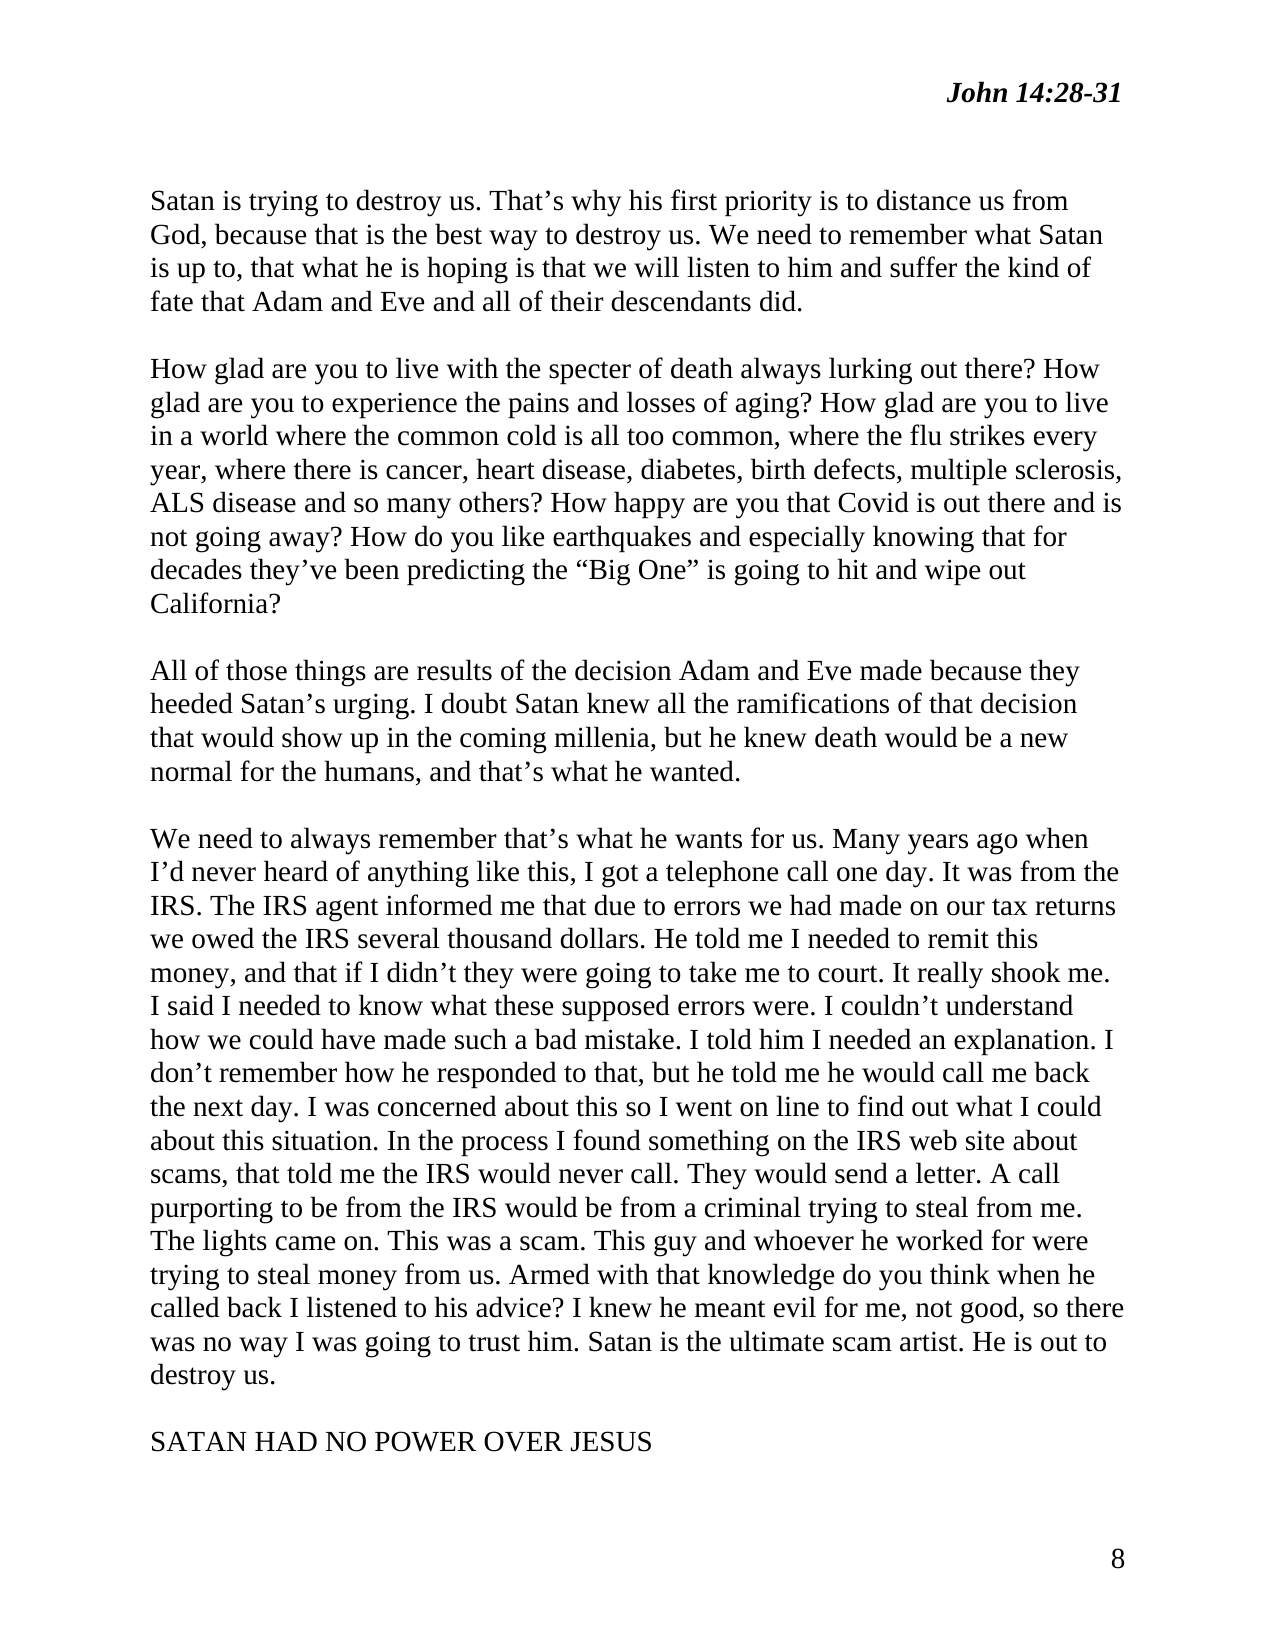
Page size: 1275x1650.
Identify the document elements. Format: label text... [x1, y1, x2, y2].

text Satan is trying to destroy us. That’s why his first priority is to distance us from God, because that is the best way to destroy us. We need to remember what Satan is up to, that what he is hoping is that we will listen to him and suffer the kind of fate that Adam and Eve and all of their descendants did. [150, 183, 1125, 318]
text How glad are you to live with the specter of death always lurking out there? How glad are you to experience the pains and losses of aging? How glad are you to live in a world where the common cold is all too common, where the flu strikes every year, where there is cancer, heart disease, diabetes, birth defects, multiple sclerosis, ALS disease and so many others? How happy are you that Covid is out there and is not going away? How do you like earthquakes and especially knowing that for decades they’ve been predicting the “Big One” is going to hit and wipe out California? [150, 351, 1125, 619]
text SATAN HAD NO POWER OVER JESUS [150, 1424, 1125, 1458]
text We need to always remember that’s what he wants for us. Many years ago when I’d never heard of anything like this, I got a telephone call one day. It was from the IRS. The IRS agent informed me that due to errors we had made on our tax returns we owed the IRS several thousand dollars. He told me I needed to remit this money, and that if I didn’t they were going to take me to court. It really shook me. I said I needed to know what these supposed errors were. I couldn’t understand how we could have made such a bad mistake. I told him I needed an explanation. I don’t remember how he responded to that, but he told me he would call me back the next day. I was concerned about this so I went on line to find out what I could about this situation. In the process I found something on the IRS web site about scams, that told me the IRS would never call. They would send a letter. A call purporting to be from the IRS would be from a criminal trying to steal from me. The lights came on. This was a scam. This guy and whoever he worked for were trying to steal money from us. Armed with that knowledge do you think when he called back I listened to his advice? I knew he meant evil for me, not good, so there was no way I was going to trust him. Satan is the ultimate scam artist. He is out to destroy us. [150, 821, 1125, 1391]
text All of those things are results of the decision Adam and Eve made because they heeded Satan’s urging. I doubt Satan knew all the ramifications of that decision that would show up in the coming millenia, but he knew death would be a new normal for the humans, and that’s what he wanted. [150, 653, 1125, 787]
